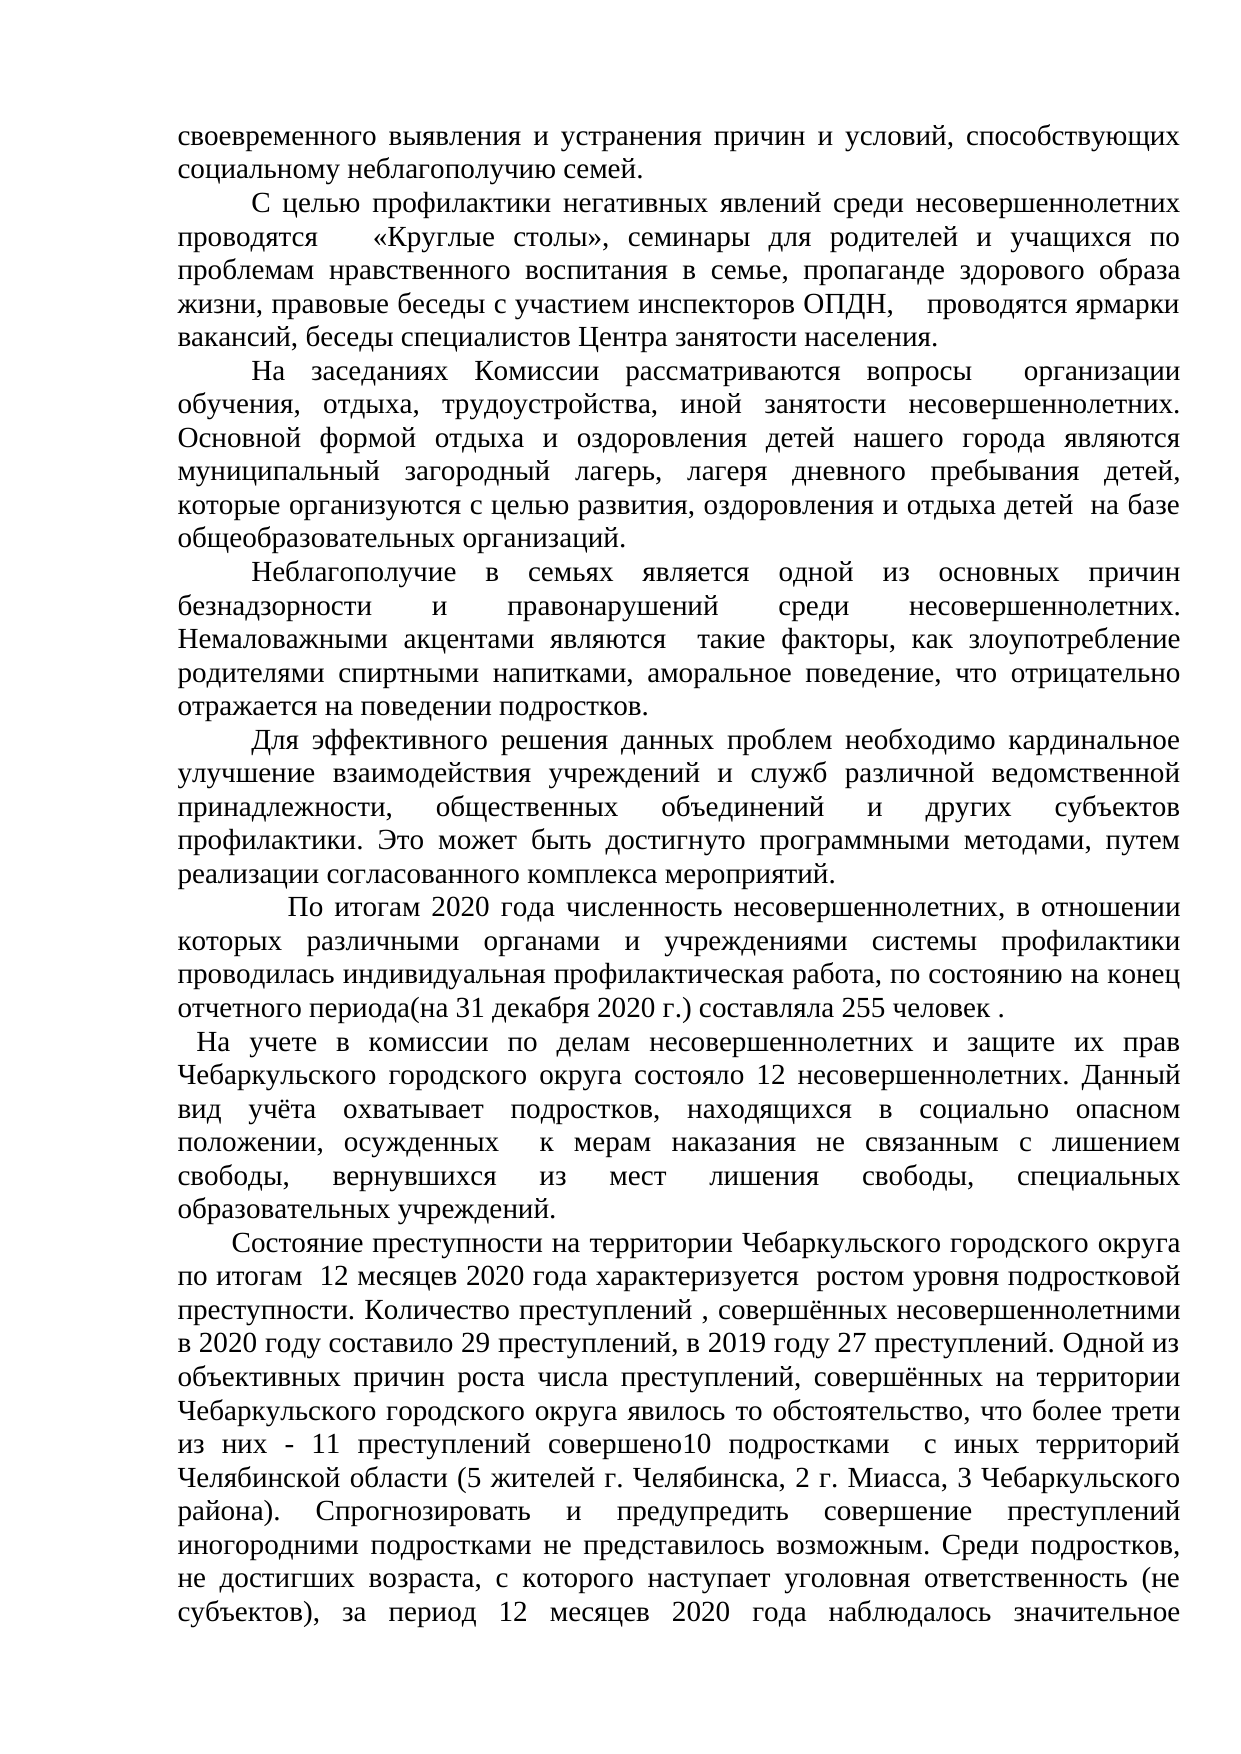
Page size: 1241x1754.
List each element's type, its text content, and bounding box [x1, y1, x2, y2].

text Неблагополучие в семьях является одной из основных причин безнадзорности и правонарушений среди несовершеннолетних. Немаловажными акцентами являются такие факторы, как злоупотребление родителями спиртными напитками, аморальное поведение, что отрицательно отражается на поведении подростков. [177, 554, 1181, 722]
text По итогам 2020 года численность несовершеннолетних, в отношении которых различными органами и учреждениями системы профилактики проводилась индивидуальная профилактическая работа, по состоянию на конец отчетного периода(на 31 декабря 2020 г.) составляла 255 человек . [177, 889, 1181, 1024]
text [177, 1225, 1181, 1627]
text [177, 118, 1181, 185]
text Для эффективного решения данных проблем необходимо кардинальное улучшение взаимодействия учреждений и служб различной ведомственной принадлежности, общественных объединений и других субъектов профилактики. Это может быть достигнуто программными методами, путем реализации согласованного комплекса мероприятий. [177, 722, 1181, 889]
text На учете в комиссии по делам несовершеннолетних и защите их прав Чебаркульского городского округа состояло 12 несовершеннолетних. Данный вид учёта охватывает подростков, находящихся в социально опасном положении, осужденных к мерам наказания не связанным с лишением свободы, вернувшихся из мест лишения свободы, специальных образовательных учреждений. [177, 1024, 1181, 1225]
text На заседаниях Комиссии рассматриваются вопросы организации обучения, отдыха, трудоустройства, иной занятости несовершеннолетних. Основной формой отдыха и оздоровления детей нашего города являются муниципальный загородный лагерь, лагеря дневного пребывания детей, которые организуются с целью развития, оздоровления и отдыха детей на базе общеобразовательных организаций. [177, 353, 1181, 554]
text С целью профилактики негативных явлений среди несовершеннолетних проводятся «Круглые столы», семинары для родителей и учащихся по проблемам нравственного воспитания в семье, пропаганде здорового образа жизни, правовые беседы с участием инспекторов ОПДН, проводятся ярмарки вакансий, беседы специалистов Центра занятости населения. [177, 185, 1181, 353]
